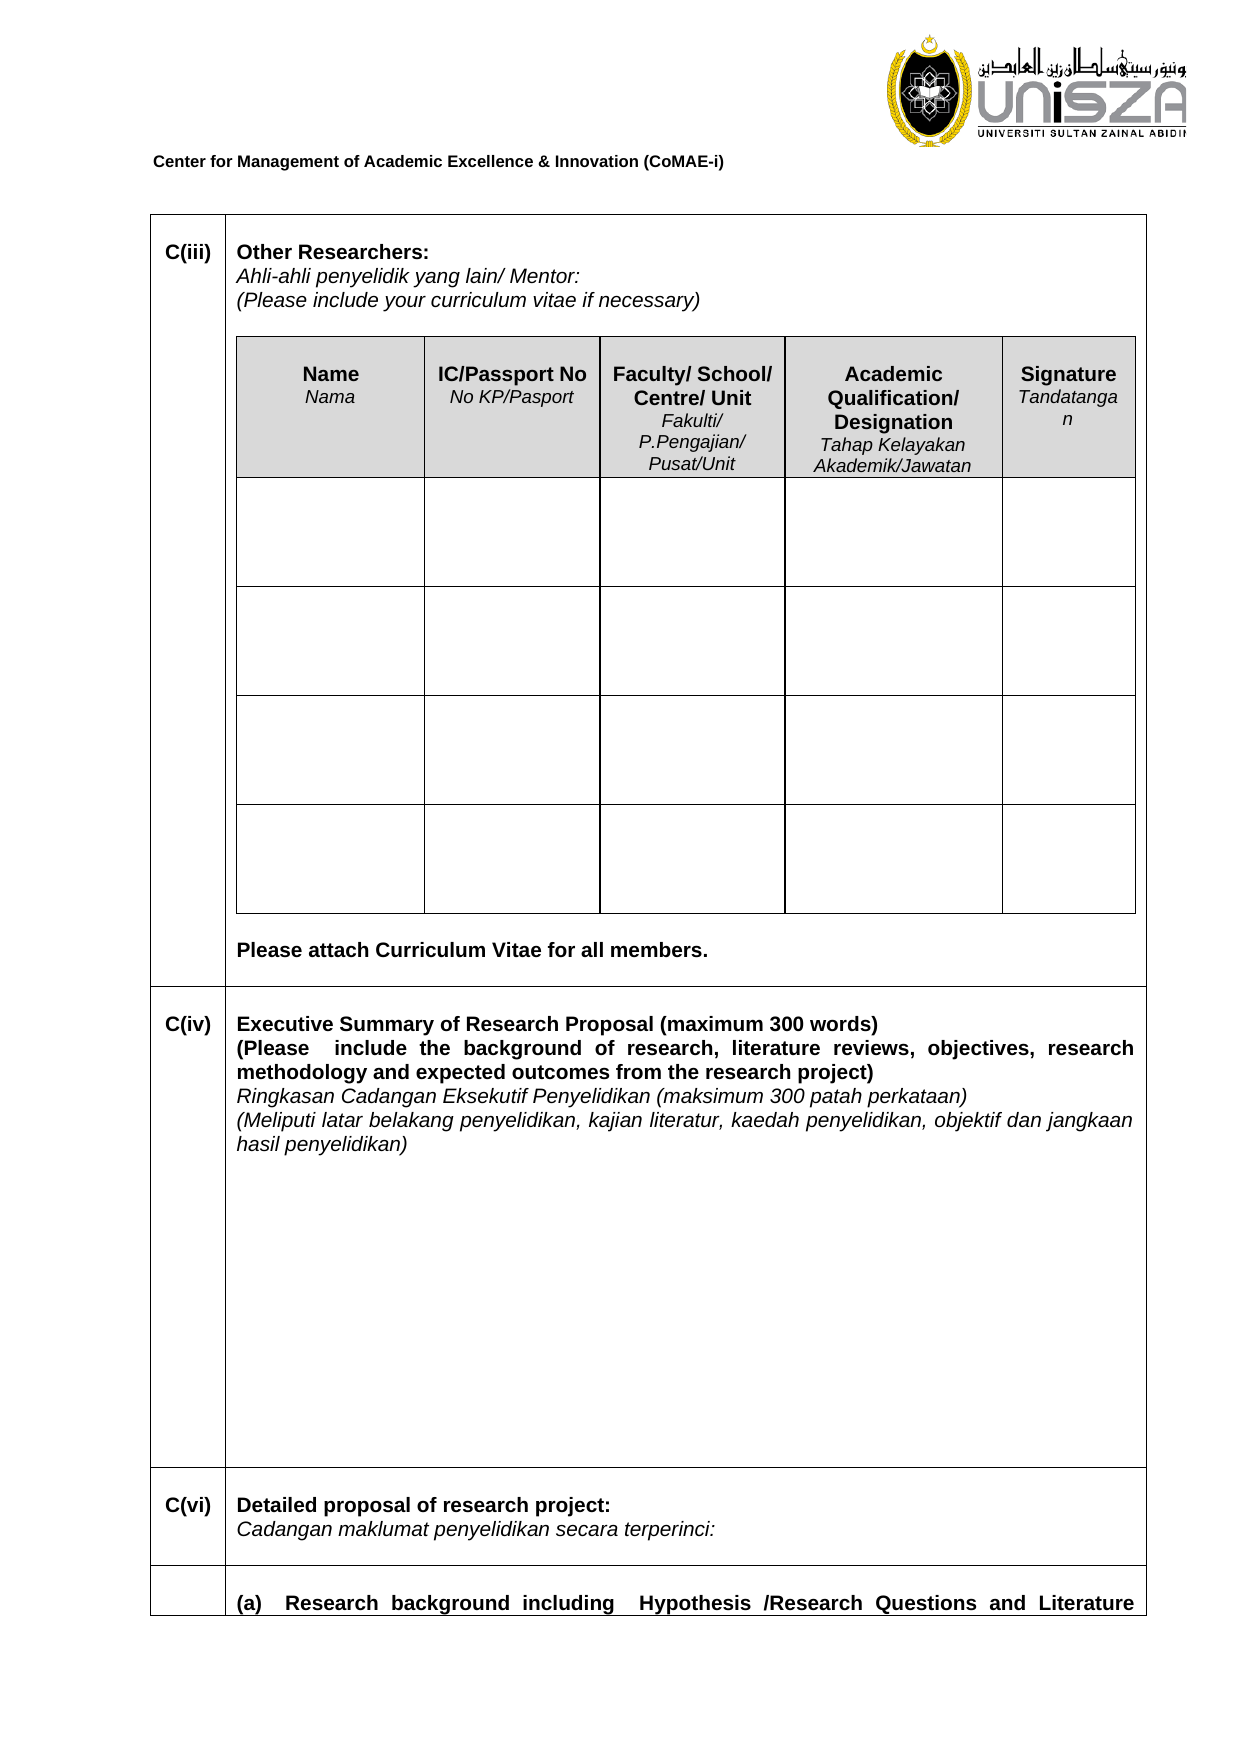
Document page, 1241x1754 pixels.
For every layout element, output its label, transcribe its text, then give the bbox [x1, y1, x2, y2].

table_cell C(vi) [151, 1468, 225, 1565]
table_cell [151, 1566, 225, 1615]
table_cell C(iv) [151, 987, 225, 1467]
table_cell Executive Summary of Research Proposal (maximum 300 words) (Please include the background of research, literature reviews, objectives, research methodology and expected outcomes from the research project) Ringkasan Cadangan Eksekutif Penyelidikan (maksimum 300 patah perkataan) (Meliputi latar belakang penyelidikan, kajian literatur, kaedah penyelidikan, objektif dan jangkaan hasil penyelidikan) [226, 987, 1146, 1467]
table_cell Detailed proposal of research project: Cadangan maklumat penyelidikan secara terperinci: [226, 1468, 1146, 1565]
picture [887, 33, 1187, 147]
table_cell C(iii) [151, 215, 225, 986]
table_cell Other Researchers: Ahli-ahli penyelidik yang lain/ Mentor: (Please include your curriculum vitae if necessary) Please attach Curriculum Vitae for all members. [226, 215, 1146, 986]
